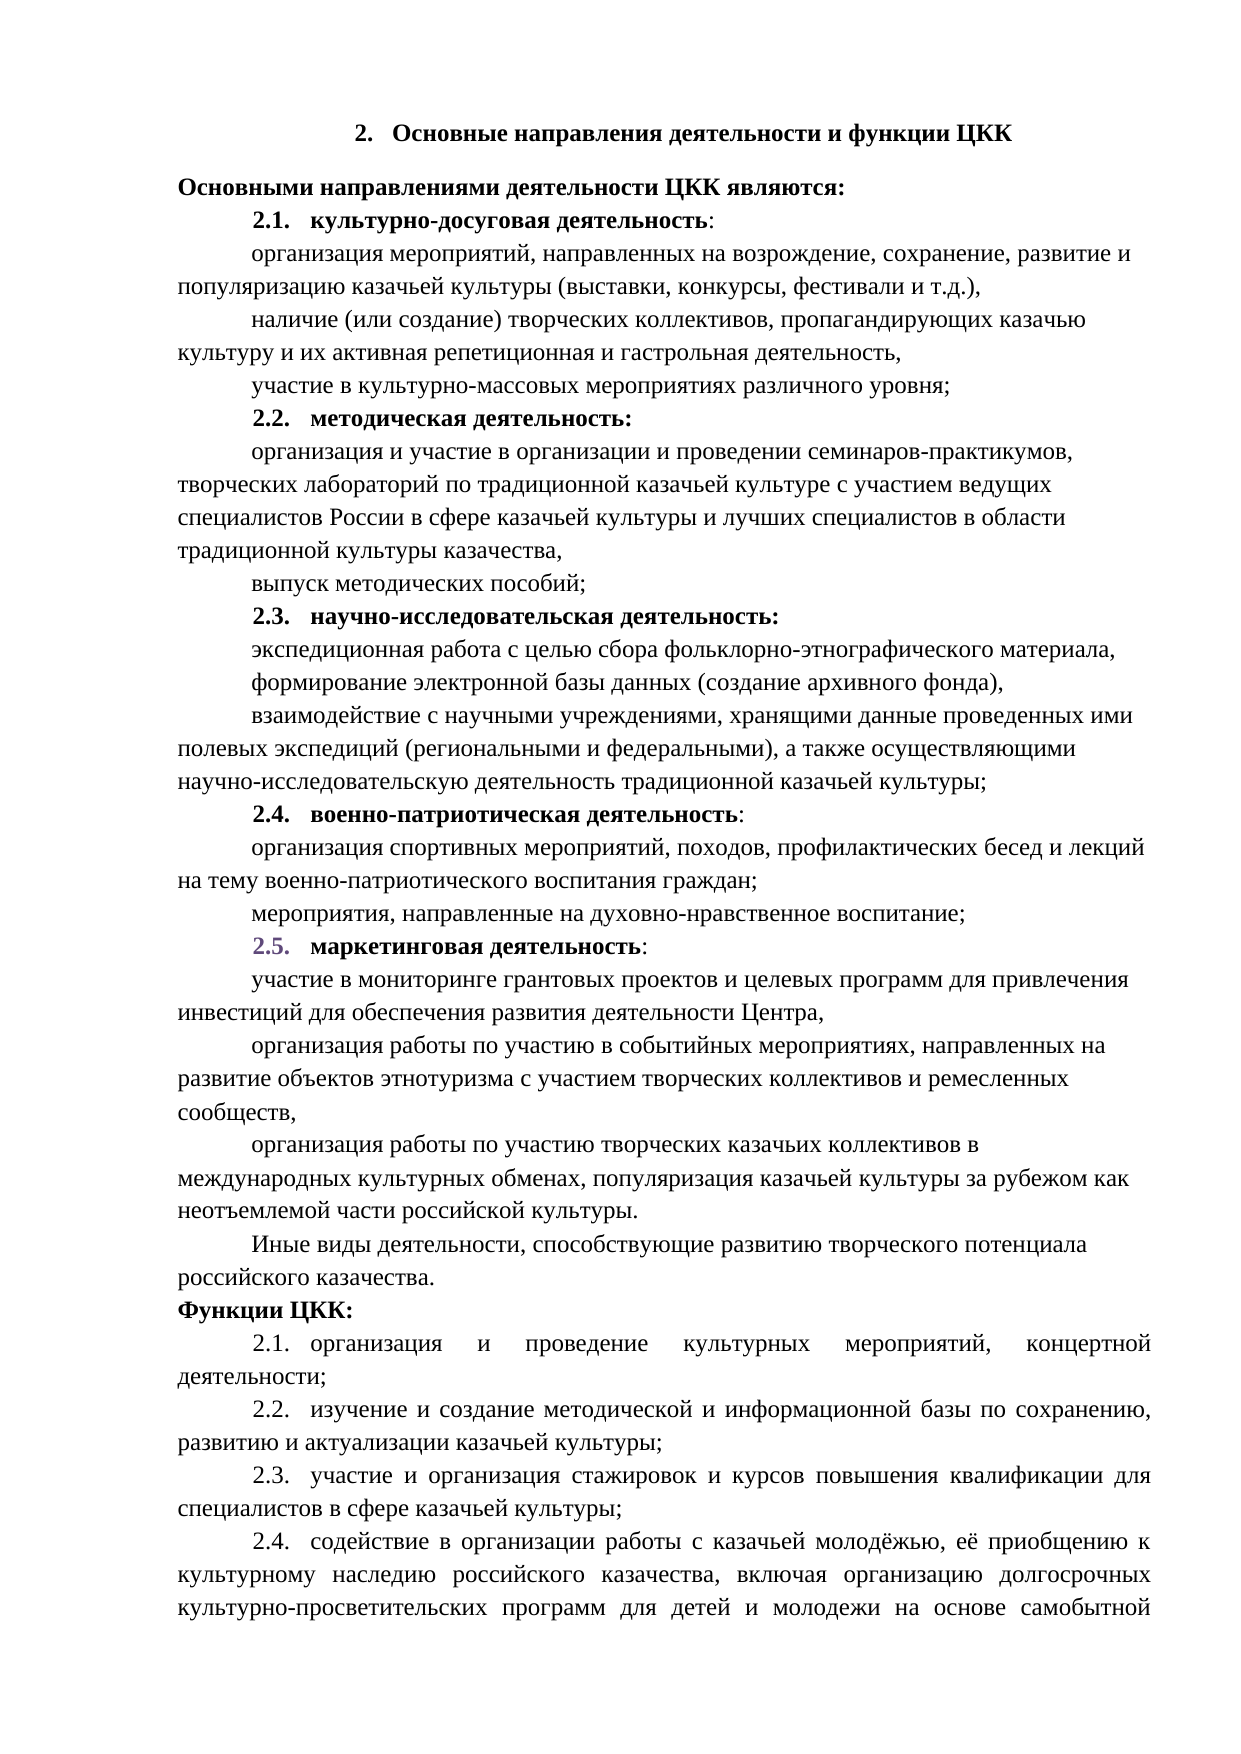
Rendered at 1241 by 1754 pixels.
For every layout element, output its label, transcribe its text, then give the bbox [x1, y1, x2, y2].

list изучение и создание методической и информационной базы по сохранению, развитию и актуализации казачьей культуры; [177, 1394, 1152, 1456]
list маркетинговая деятельность: [177, 931, 1152, 960]
text организация спортивных мероприятий, походов, профилактических бесед и лекций на тему военно-патриотического воспитания граждан; [177, 832, 1152, 894]
text Основными направлениями деятельности ЦКК являются: [177, 172, 1152, 201]
list методическая деятельность: [177, 403, 1152, 432]
text экспедиционная работа с целью сбора фольклорно-этнографического материала, [177, 634, 1152, 663]
text Функции ЦКК: [177, 1295, 1152, 1323]
text участие в культурно-массовых мероприятиях различного уровня; [177, 370, 1152, 399]
list организация и проведение культурных мероприятий, концертной деятельности; [177, 1328, 1152, 1389]
text организация работы по участию в событийных мероприятиях, направленных на развитие объектов этнотуризма с участием творческих коллективов и ремесленных сообществ, [177, 1031, 1152, 1125]
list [177, 1526, 1152, 1621]
text организация мероприятий, направленных на возрождение, сохранение, развитие и популяризацию казачьей культуры (выставки, конкурсы, фестивали и т.д.), [177, 238, 1152, 300]
text организация и участие в организации и проведении семинаров-практикумов, творческих лабораторий по традиционной казачьей культуре с участием ведущих специалистов России в сфере казачьей культуры и лучших специалистов в области традиционной культуры казачества, [177, 436, 1152, 564]
text организация работы по участию творческих казачьих коллективов в международных культурных обменах, популяризация казачьей культуры за рубежом как неотъемлемой части российской культуры. [177, 1129, 1152, 1224]
list культурно-досуговая деятельность: [177, 205, 1152, 234]
list научно-исследовательская деятельность: [177, 601, 1152, 630]
text формирование электронной базы данных (создание архивного фонда), [177, 667, 1152, 696]
text взаимодействие с научными учреждениями, хранящими данные проведенных ими полевых экспедиций (региональными и федеральными), а также осуществляющими научно-исследовательскую деятельность традиционной казачьей культуры; [177, 700, 1152, 795]
list Основные направления деятельности и функции ЦКК [215, 118, 1152, 147]
text мероприятия, направленные на духовно-нравственное воспитание; [177, 898, 1152, 927]
text наличие (или создание) творческих коллективов, пропагандирующих казачью культуру и их активная репетиционная и гастрольная деятельность, [177, 304, 1152, 366]
text участие в мониторинге грантовых проектов и целевых программ для привлечения инвестиций для обеспечения развития деятельности Центра, [177, 964, 1152, 1026]
text Иные виды деятельности, способствующие развитию творческого потенциала российского казачества. [177, 1229, 1152, 1290]
list военно-патриотическая деятельность: [177, 799, 1152, 828]
text выпуск методических пособий; [177, 568, 1152, 597]
list участие и организация стажировок и курсов повышения квалификации для специалистов в сфере казачьей культуры; [177, 1460, 1152, 1522]
